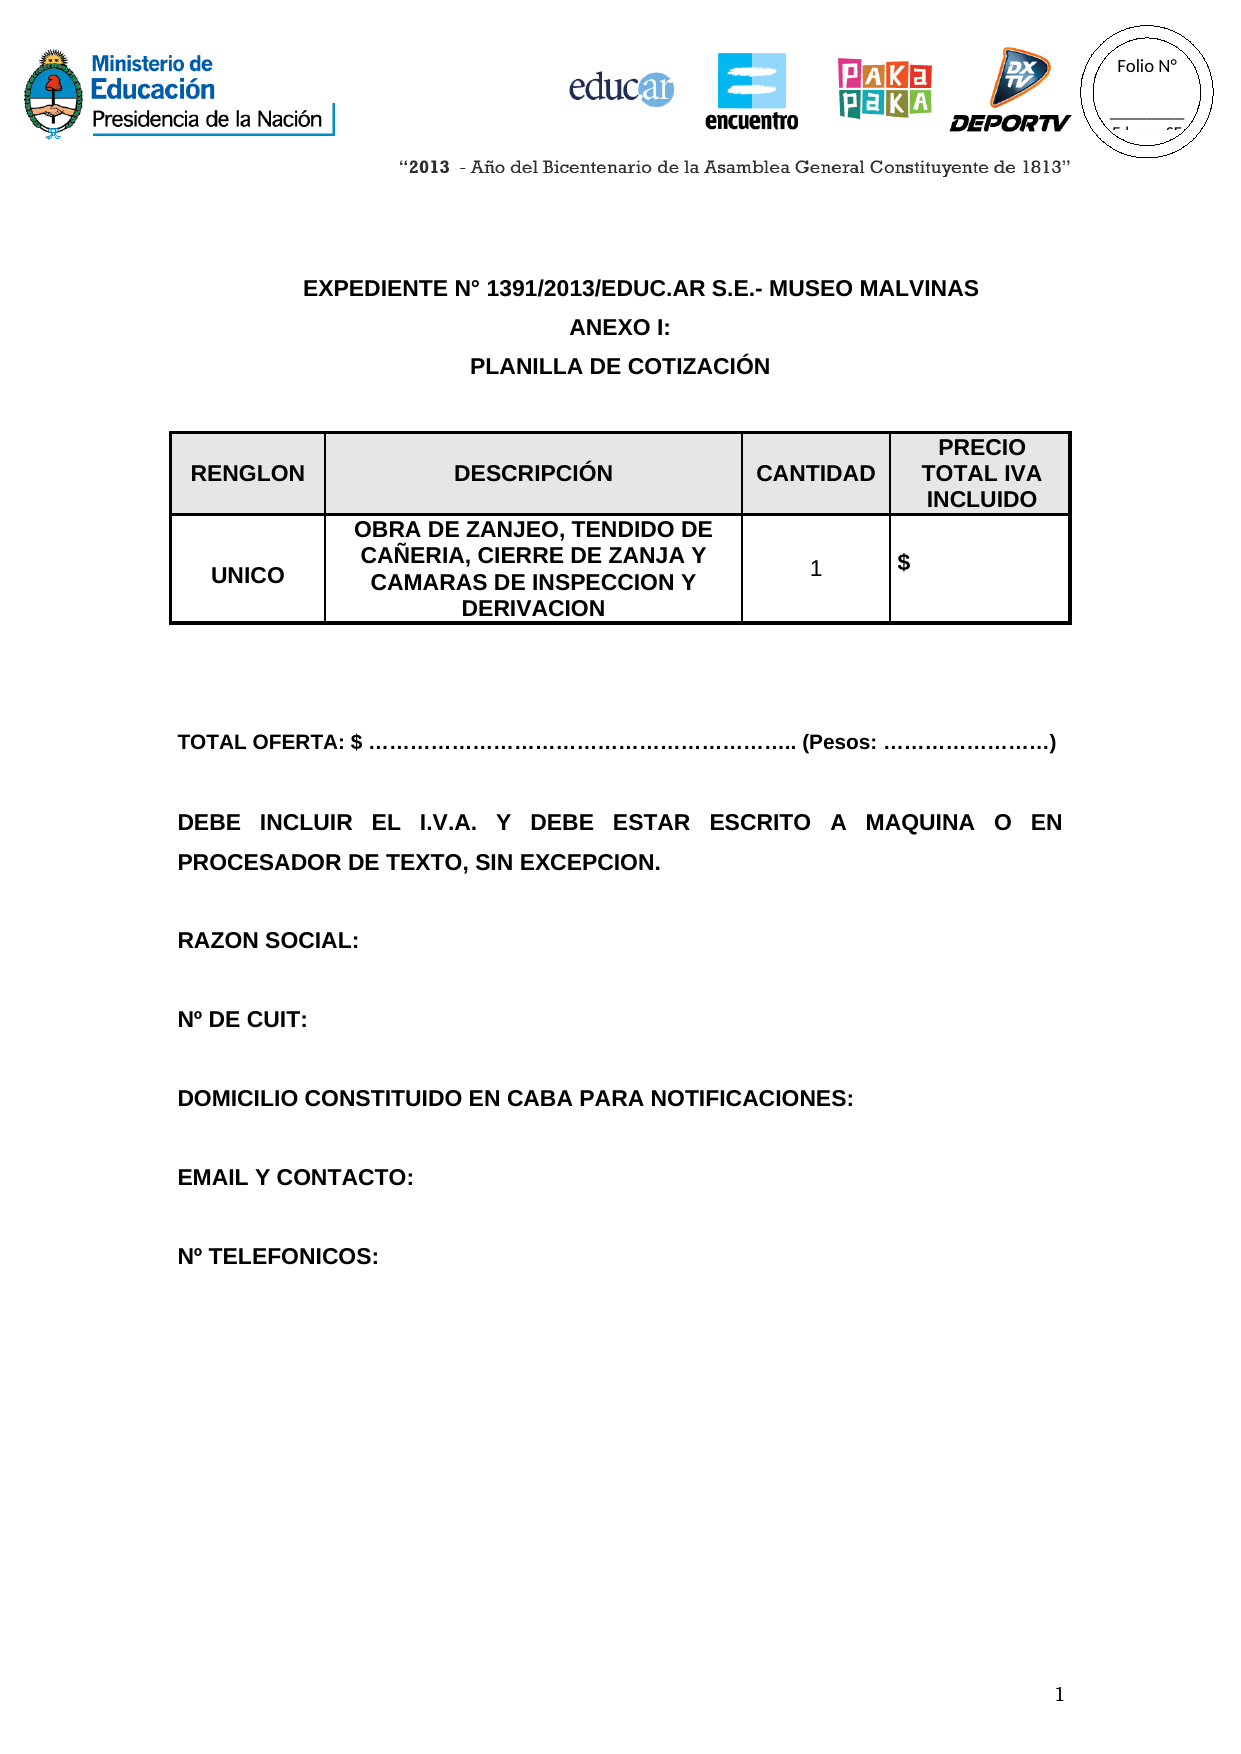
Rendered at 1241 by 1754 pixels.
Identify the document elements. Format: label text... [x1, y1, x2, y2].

table_header DESCRIPCIÓN [326, 434, 741, 513]
table_header RENGLON [172, 434, 324, 513]
table_header CANTIDAD [743, 434, 889, 513]
text Nº TELEFONICOS: [177, 1243, 1063, 1269]
text TOTAL OFERTA: $ …………………………………………………….. (Pesos: ……………………) [177, 730, 1063, 754]
table_cell 1 [743, 516, 889, 621]
text ANEXO I: [177, 314, 1063, 340]
text EMAIL Y CONTACTO: [177, 1164, 1063, 1191]
text RAZON SOCIAL: [177, 927, 1063, 954]
table_cell $ [891, 516, 1068, 621]
picture [0, 1, 1121, 192]
text DOMICILIO CONSTITUIDO EN CABA PARA NOTIFICACIONES: [177, 1085, 1063, 1112]
table_cell OBRA DE ZANJEO, TENDIDO DE CAÑERIA, CIERRE DE ZANJA Y CAMARAS DE INSPECCION Y DERIVACION [326, 516, 741, 621]
table_header PRECIO TOTAL IVA INCLUIDO [891, 434, 1068, 513]
text PLANILLA DE COTIZACIÓN [177, 353, 1063, 379]
table_cell UNICO [172, 516, 324, 621]
text EXPEDIENTE N° 1391/2013/EDUC.AR S.E.- MUSEO MALVINAS [219, 275, 1063, 302]
text DEBE INCLUIR EL I.V.A. Y DEBE ESTAR ESCRITO A MAQUINA O EN PROCESADOR DE TEXTO, SIN EXCEPCION. [177, 809, 1063, 875]
text Nº DE CUIT: [177, 1006, 1063, 1033]
picture [1094, 46, 1121, 138]
